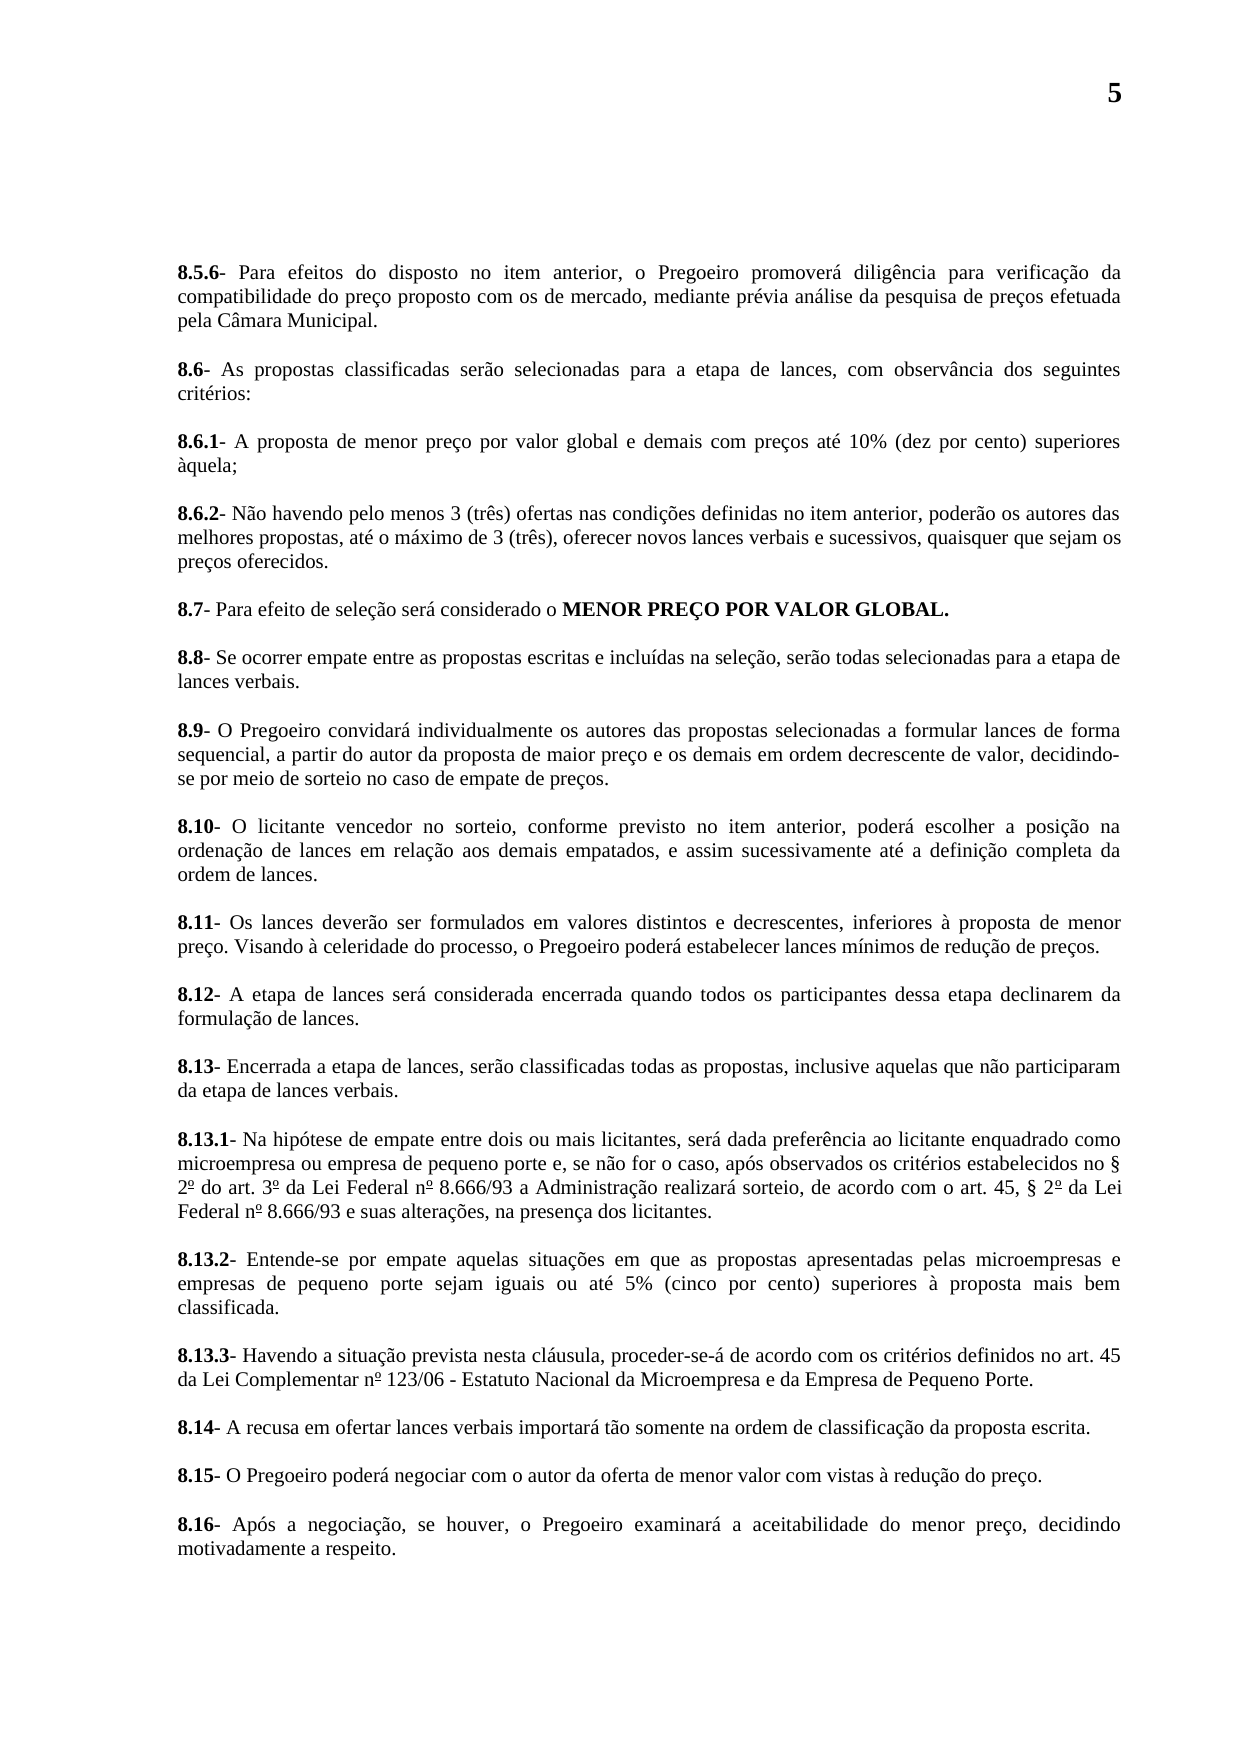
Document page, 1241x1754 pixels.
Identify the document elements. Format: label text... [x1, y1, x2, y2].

text 8.6.1- A proposta de menor preço por valor global e demais com preços até 10% (dez por cento) superiores àquela; [177, 429, 1122, 477]
text 8.10- O licitante vencedor no sorteio, conforme previsto no item anterior, poderá escolher a posição na ordenação de lances em relação aos demais empatados, e assim sucessivamente até a definição completa da ordem de lances. [177, 814, 1122, 886]
text 8.14- A recusa em ofertar lances verbais importará tão somente na ordem de classificação da proposta escrita. [177, 1415, 1122, 1439]
text 8.13.2- Entende-se por empate aquelas situações em que as propostas apresentadas pelas microempresas e empresas de pequeno porte sejam iguais ou até 5% (cinco por cento) superiores à proposta mais bem classificada. [177, 1247, 1122, 1319]
text 8.16- Após a negociação, se houver, o Pregoeiro examinará a aceitabilidade do menor preço, decidindo motivadamente a respeito. [177, 1512, 1122, 1560]
text 8.12- A etapa de lances será considerada encerrada quando todos os participantes dessa etapa declinarem da formulação de lances. [177, 982, 1122, 1030]
text 8.7- Para efeito de seleção será considerado o MENOR PREÇO POR VALOR GLOBAL. [177, 597, 1122, 621]
text 8.6.2- Não havendo pelo menos 3 (três) ofertas nas condições definidas no item anterior, poderão os autores das melhores propostas, até o máximo de 3 (três), oferecer novos lances verbais e sucessivos, quaisquer que sejam os preços oferecidos. [177, 501, 1122, 573]
text 8.9- O Pregoeiro convidará individualmente os autores das propostas selecionadas a formular lances de forma sequencial, a partir do autor da proposta de maior preço e os demais em ordem decrescente de valor, decidindo-se por meio de sorteio no caso de empate de preços. [177, 717, 1122, 790]
text 8.8- Se ocorrer empate entre as propostas escritas e incluídas na seleção, serão todas selecionadas para a etapa de lances verbais. [177, 645, 1122, 693]
text 8.13- Encerrada a etapa de lances, serão classificadas todas as propostas, inclusive aquelas que não participaram da etapa de lances verbais. [177, 1054, 1122, 1102]
text 8.15- O Pregoeiro poderá negociar com o autor da oferta de menor valor com vistas à redução do preço. [177, 1463, 1122, 1487]
text 8.13.1- Na hipótese de empate entre dois ou mais licitantes, será dada preferência ao licitante enquadrado como microempresa ou empresa de pequeno porte e, se não for o caso, após observados os critérios estabelecidos no § 2º do art. 3º da Lei Federal nº 8.666/93 a Administração realizará sorteio, de acordo com o art. 45, § 2º da Lei Federal nº 8.666/93 e suas alterações, na presença dos licitantes. [177, 1127, 1122, 1223]
text 8.6- As propostas classificadas serão selecionadas para a etapa de lances, com observância dos seguintes critérios: [177, 357, 1122, 405]
text 8.5.6- Para efeitos do disposto no item anterior, o Pregoeiro promoverá diligência para verificação da compatibilidade do preço proposto com os de mercado, mediante prévia análise da pesquisa de preços efetuada pela Câmara Municipal. [177, 260, 1122, 332]
text 8.13.3- Havendo a situação prevista nesta cláusula, proceder-se-á de acordo com os critérios definidos no art. 45 da Lei Complementar nº 123/06 - Estatuto Nacional da Microempresa e da Empresa de Pequeno Porte. [177, 1343, 1122, 1391]
text 8.11- Os lances deverão ser formulados em valores distintos e decrescentes, inferiores à proposta de menor preço. Visando à celeridade do processo, o Pregoeiro poderá estabelecer lances mínimos de redução de preços. [177, 910, 1122, 958]
